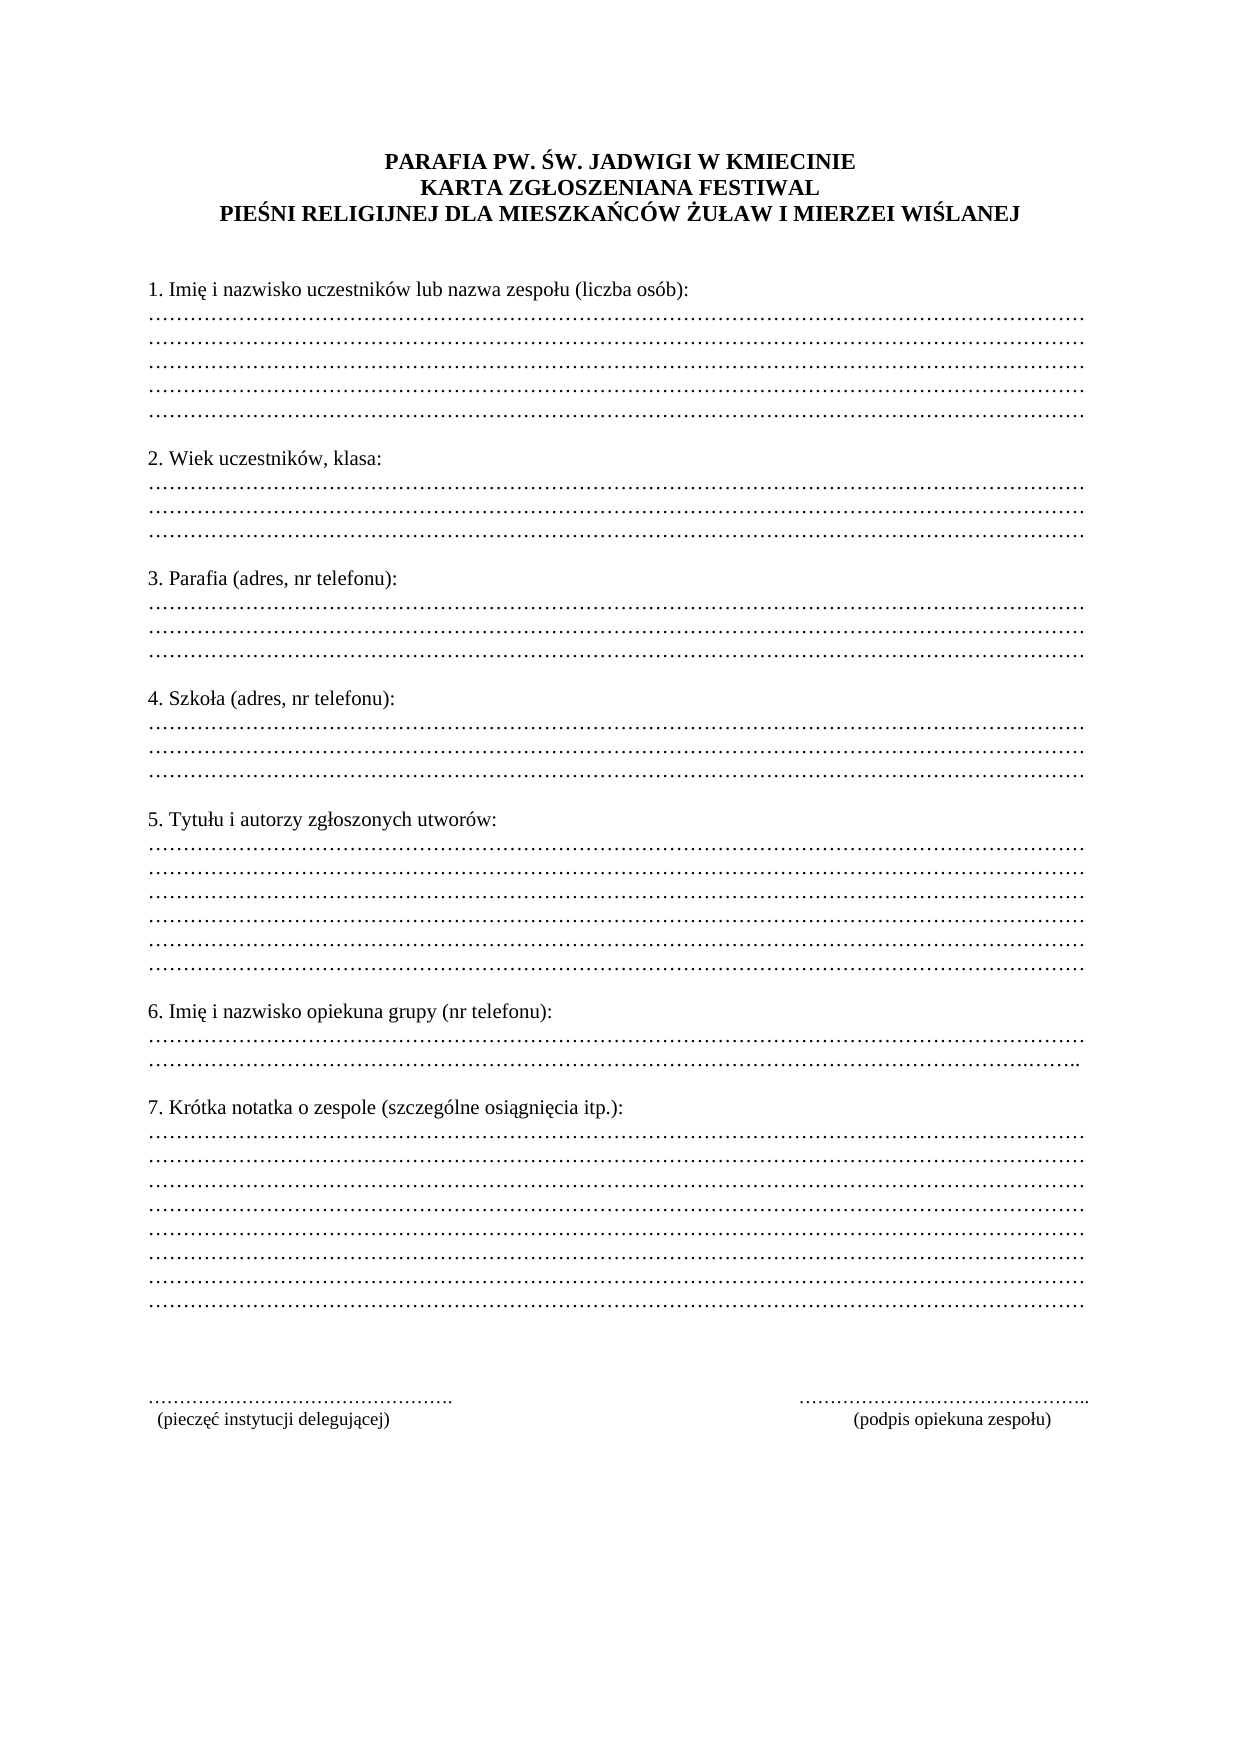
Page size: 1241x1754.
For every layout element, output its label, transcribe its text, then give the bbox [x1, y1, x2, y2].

text 5. Tytułu i autorzy zgłoszonych utworów: [148, 807, 1092, 831]
text 6. Imię i nazwisko opiekuna grupy (nr telefonu): [148, 999, 1092, 1023]
text 2. Wiek uczestników, klasa: [148, 446, 1092, 470]
text ……………………………………………………………………………………………………………………………………………………………………………………………………………………………………………………………………………………………………………………………………………………………………………………………………………………………………………………………………………………………………………………………………………………………………………………………………………………… [148, 301, 1092, 422]
text 7. Krótka notatka o zespole (szczególne osiągnięcia itp.): [148, 1095, 1092, 1119]
text PIEŚNI RELIGIJNEJ DLA MIESZKAŃCÓW ŻUŁAW I MIERZEI WIŚLANEJ [148, 200, 1092, 227]
text ……………………………………………………………………………………………………………………………………………………………………………………………………………………………………………………………………………………………………………………………………………………………………………………………………………………………………………………………………………………………………………………………………………………………………………………………………………………………………………………………………………………………………………………………………………… [148, 831, 1092, 975]
text 1. Imię i nazwisko uczestników lub nazwa zespołu (liczba osób): [148, 277, 1092, 301]
text (pieczęć instytucji delegującej) (podpis opiekuna zespołu) [148, 1408, 1092, 1429]
text ……………………………………………………………………………………………………………………………………………………………………………………………………………………………………………………………………………………………………………………………………………………………………………………………………………………………………………………………………………………………………………………………………………………………………………………………………………………………………………………………………………………………………………………………………………………………………………………………………………………………………………………………………………………………………………………………………………………………………………………………… [148, 1119, 1092, 1312]
text 4. Szkoła (adres, nr telefonu): [148, 686, 1092, 710]
text PARAFIA PW. ŚW. JADWIGI W KMIECINIE [148, 148, 1092, 174]
text KARTA ZGŁOSZENIANA FESTIWAL [148, 174, 1092, 200]
text …………………………………………. ……………………………………….. [148, 1386, 1092, 1408]
text ……………………………………………………………………………………………………………………………………………………………………………………………………………………………………….…….. [148, 1023, 1092, 1071]
text ……………………………………………………………………………………………………………………………………………………………………………………………………………………………………………………………………………………………………………………………………………………………………… [148, 590, 1092, 662]
text 3. Parafia (adres, nr telefonu): [148, 566, 1092, 590]
text ……………………………………………………………………………………………………………………………………………………………………………………………………………………………………………………………………………………………………………………………………………………………………… [148, 470, 1092, 542]
text ……………………………………………………………………………………………………………………………………………………………………………………………………………………………………………………………………………………………………………………………………………………………………… [148, 710, 1092, 782]
